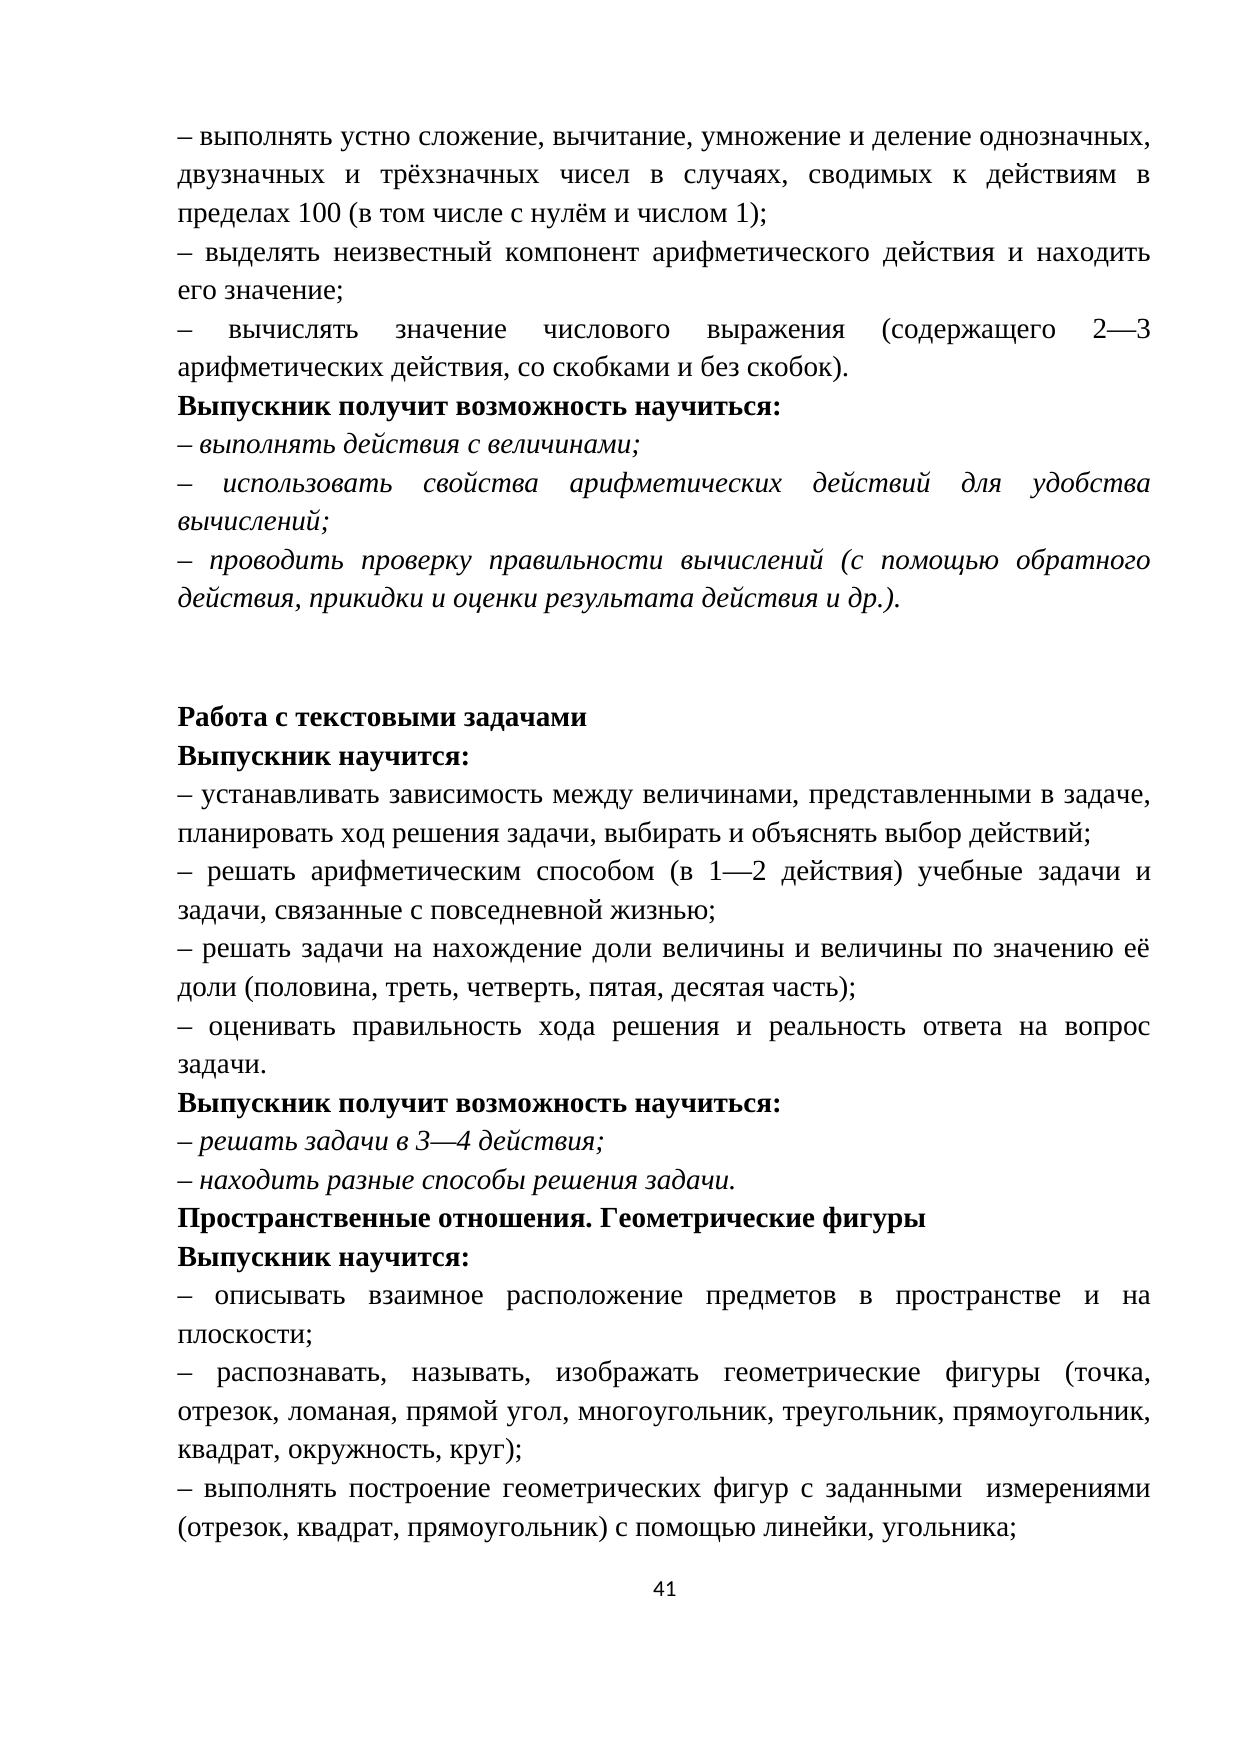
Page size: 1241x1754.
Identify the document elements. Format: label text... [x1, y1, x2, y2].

text – решать арифметическим способом (в 1—2 действия) учебные задачи и задачи, связанные с повседневной жизнью; [177, 853, 1152, 926]
text Работа с текстовыми задачами [177, 699, 1152, 733]
text – решать задачи в 3—4 действия; [177, 1123, 1152, 1157]
text – вычислять значение числового выражения (содержащего 2—3 арифметических действия, со скобками и без скобок). [177, 311, 1152, 383]
text Пространственные отношения. Геометрические фигуры [177, 1200, 1152, 1234]
text Выпускник получит возможность научиться: [177, 388, 1152, 421]
text Выпускник научится: [177, 1239, 1152, 1272]
text – устанавливать зависимость между величинами, представленными в задаче, планировать ход решения задачи, выбирать и объяснять выбор действий; [177, 776, 1152, 848]
text – выделять неизвестный компонент арифметического действия и находить его значение; [177, 234, 1152, 306]
text – находить разные способы решения задачи. [177, 1162, 1152, 1195]
text – использовать свойства арифметических действий для удобства вычислений; [177, 465, 1152, 537]
text – выполнять устно сложение, вычитание, умножение и деление однозначных, двузначных и трёхзначных чисел в случаях, сводимых к действиям в пределах 100 (в том числе с нулём и числом 1); [177, 118, 1152, 229]
text Выпускник получит возможность научиться: [177, 1085, 1152, 1118]
text – проводить проверку правильности вычислений (с помощью обратного действия, прикидки и оценки результата действия и др.). [177, 542, 1152, 614]
text Выпускник научится: [177, 738, 1152, 771]
text – выполнять действия с величинами; [177, 426, 1152, 460]
text – распознавать, называть, изображать геометрические фигуры (точка, отрезок, ломаная, прямой угол, многоугольник, треугольник, прямоугольник, квадрат, окружность, круг); [177, 1354, 1152, 1465]
text – выполнять построение геометрических фигур с заданными измерениями (отрезок, квадрат, прямоугольник) с помощью линейки, угольника; [177, 1470, 1152, 1542]
text – оценивать правильность хода решения и реальность ответа на вопрос задачи. [177, 1008, 1152, 1080]
text – описывать взаимное расположение предметов в пространстве и на плоскости; [177, 1277, 1152, 1349]
text – решать задачи на нахождение доли величины и величины по значению её доли (половина, треть, четверть, пятая, десятая часть); [177, 931, 1152, 1003]
